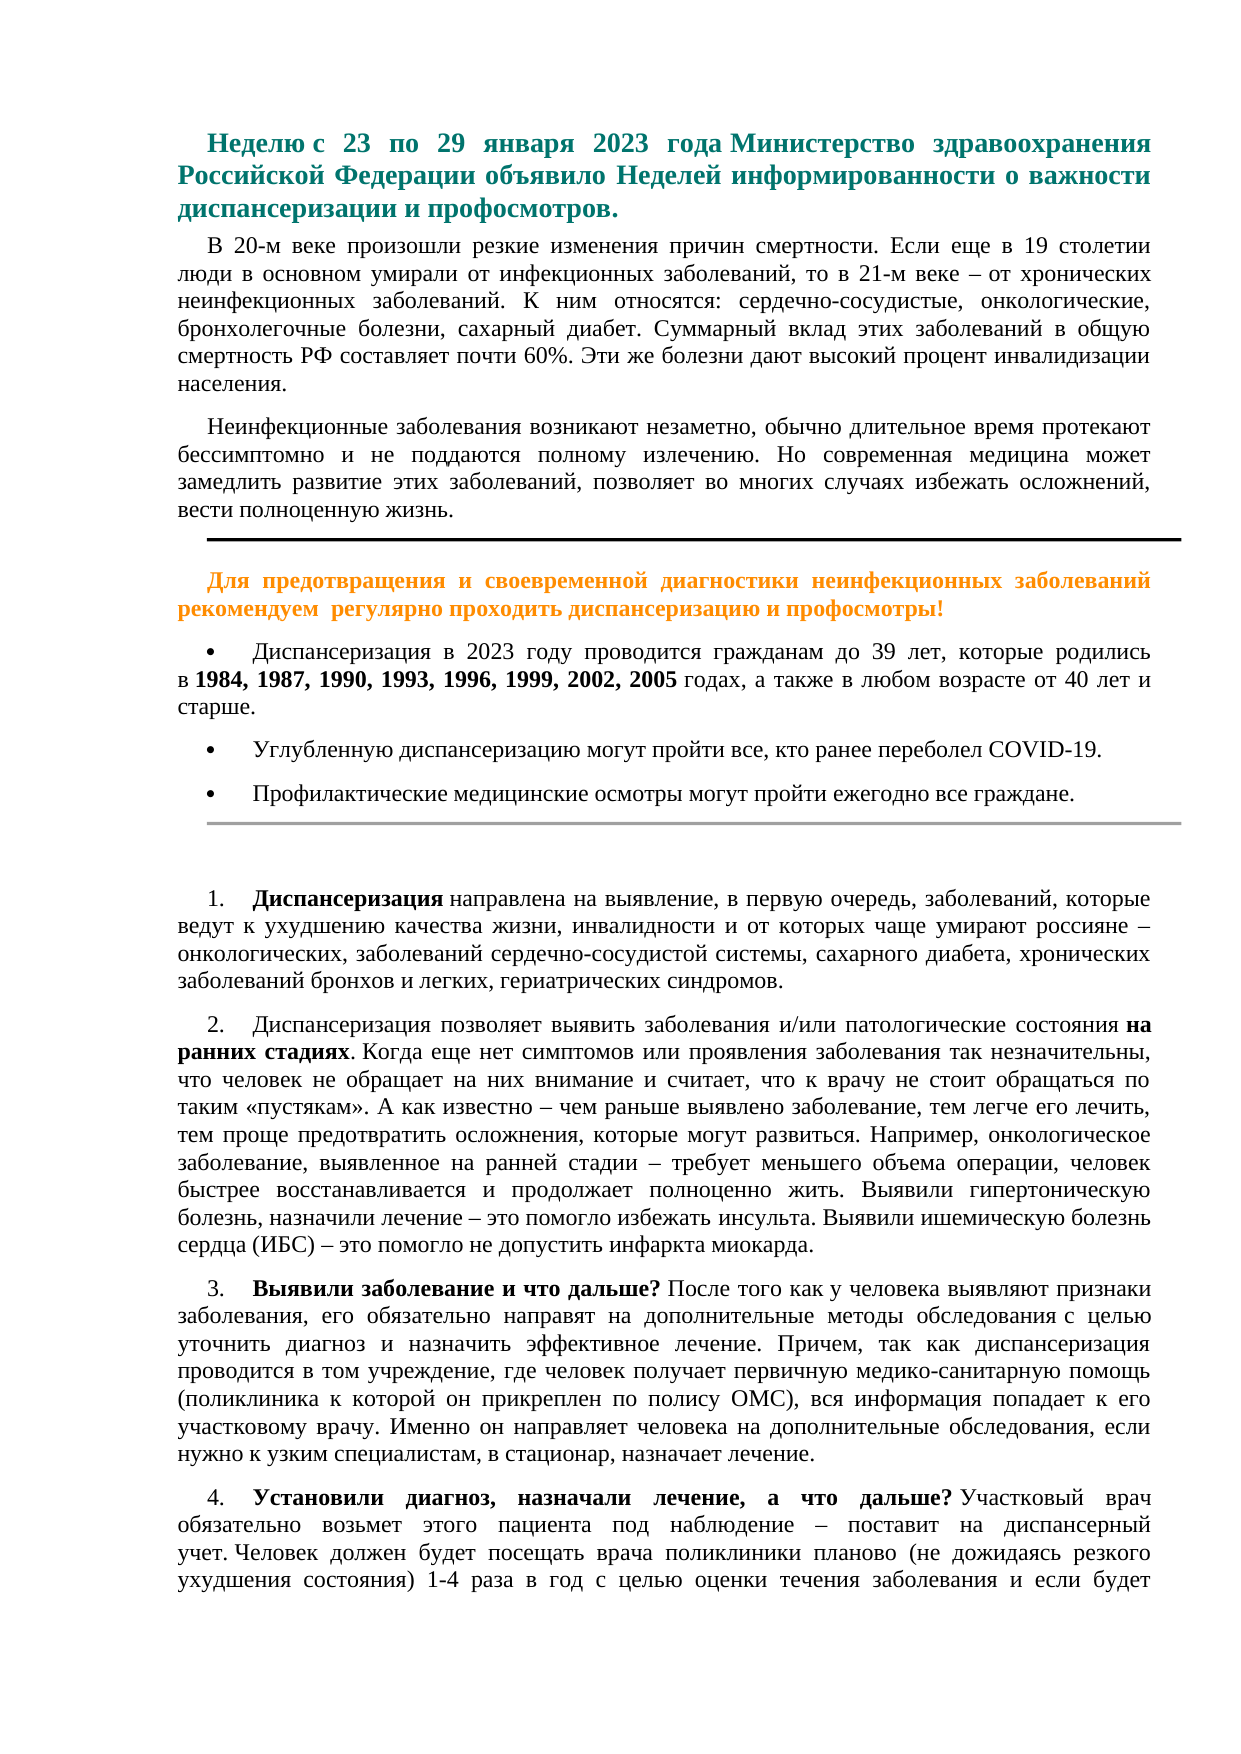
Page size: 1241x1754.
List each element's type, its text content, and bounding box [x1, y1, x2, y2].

text В 20-м веке произошли резкие изменения причин смертности. Если еще в 19 столетии люди в основном умирали от инфекционных заболеваний, то в 21-м веке – от хронических неинфекционных заболеваний. К ним относятся: сердечно-сосудистые, онкологические, бронхолегочные болезни, сахарный диабет. Суммарный вклад этих заболеваний в общую смертность РФ составляет почти 60%. Эти же болезни дают высокий процент инвалидизации населения. [177, 231, 1152, 397]
list Углубленную диспансеризацию могут пройти все, кто ранее переболел COVID-19. [177, 736, 1152, 763]
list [177, 1482, 1152, 1593]
text Неделю с 23 по 29 января 2023 года Министерство здравоохранения Российской Федерации объявило Неделей информированности о важности диспансеризации и профосмотров. [177, 126, 1152, 223]
list Выявили заболевание и что дальше? После того как у человека выявляют признаки заболевания, его обязательно направят на дополнительные методы обследования с целью уточнить диагноз и назначить эффективное лечение. Причем, так как диспансеризация проводится в том учреждение, где человек получает первичную медико-санитарную помощь (поликлиника к которой он прикреплен по полису ОМС), вся информация попадает к его участковому врачу. Именно он направляет человека на дополнительные обследования, если нужно к узким специалистам, в стационар, назначает лечение. [177, 1274, 1152, 1467]
text Для предотвращения и своевременной диагностики неинфекционных заболеваний рекомендуем регулярно проходить диспансеризацию и профосмотры! [177, 566, 1152, 621]
list Профилактические медицинские осмотры могут пройти ежегодно все граждане. [177, 779, 1152, 806]
text Неинфекционные заболевания возникают незаметно, обычно длительное время протекают бессимптомно и не поддаются полному излечению. Но современная медицина может замедлить развитие этих заболеваний, позволяет во многих случаях избежать осложнений, вести полноценную жизнь. [177, 412, 1152, 523]
list Диспансеризация позволяет выявить заболевания и/или патологические состояния на ранних стадиях. Когда еще нет симптомов или проявления заболевания так незначительны, что человек не обращает на них внимание и считает, что к врачу не стоит обращаться по таким «пустякам». А как известно – чем раньше выявлено заболевание, тем легче его лечить, тем проще предотвратить осложнения, которые могут развиться. Например, онкологическое заболевание, выявленное на ранней стадии – требует меньшего объема операции, человек быстрее восстанавливается и продолжает полноценно жить. Выявили гипертоническую болезнь, назначили лечение – это помогло избежать инсульта. Выявили ишемическую болезнь сердца (ИБС) – это помогло не допустить инфаркта миокарда. [177, 1009, 1152, 1258]
list Диспансеризация направлена на выявление, в первую очередь, заболеваний, которые ведут к ухудшению качества жизни, инвалидности и от которых чаще умирают россияне – онкологических, заболеваний сердечно-сосудистой системы, сахарного диабета, хронических заболеваний бронхов и легких, гериатрических синдромов. [177, 883, 1152, 994]
list Диспансеризация в 2023 году проводится гражданам до 39 лет, которые родились в 1984, 1987, 1990, 1993, 1996, 1999, 2002, 2005 годах, а также в любом возрасте от 40 лет и старше. [177, 637, 1152, 720]
